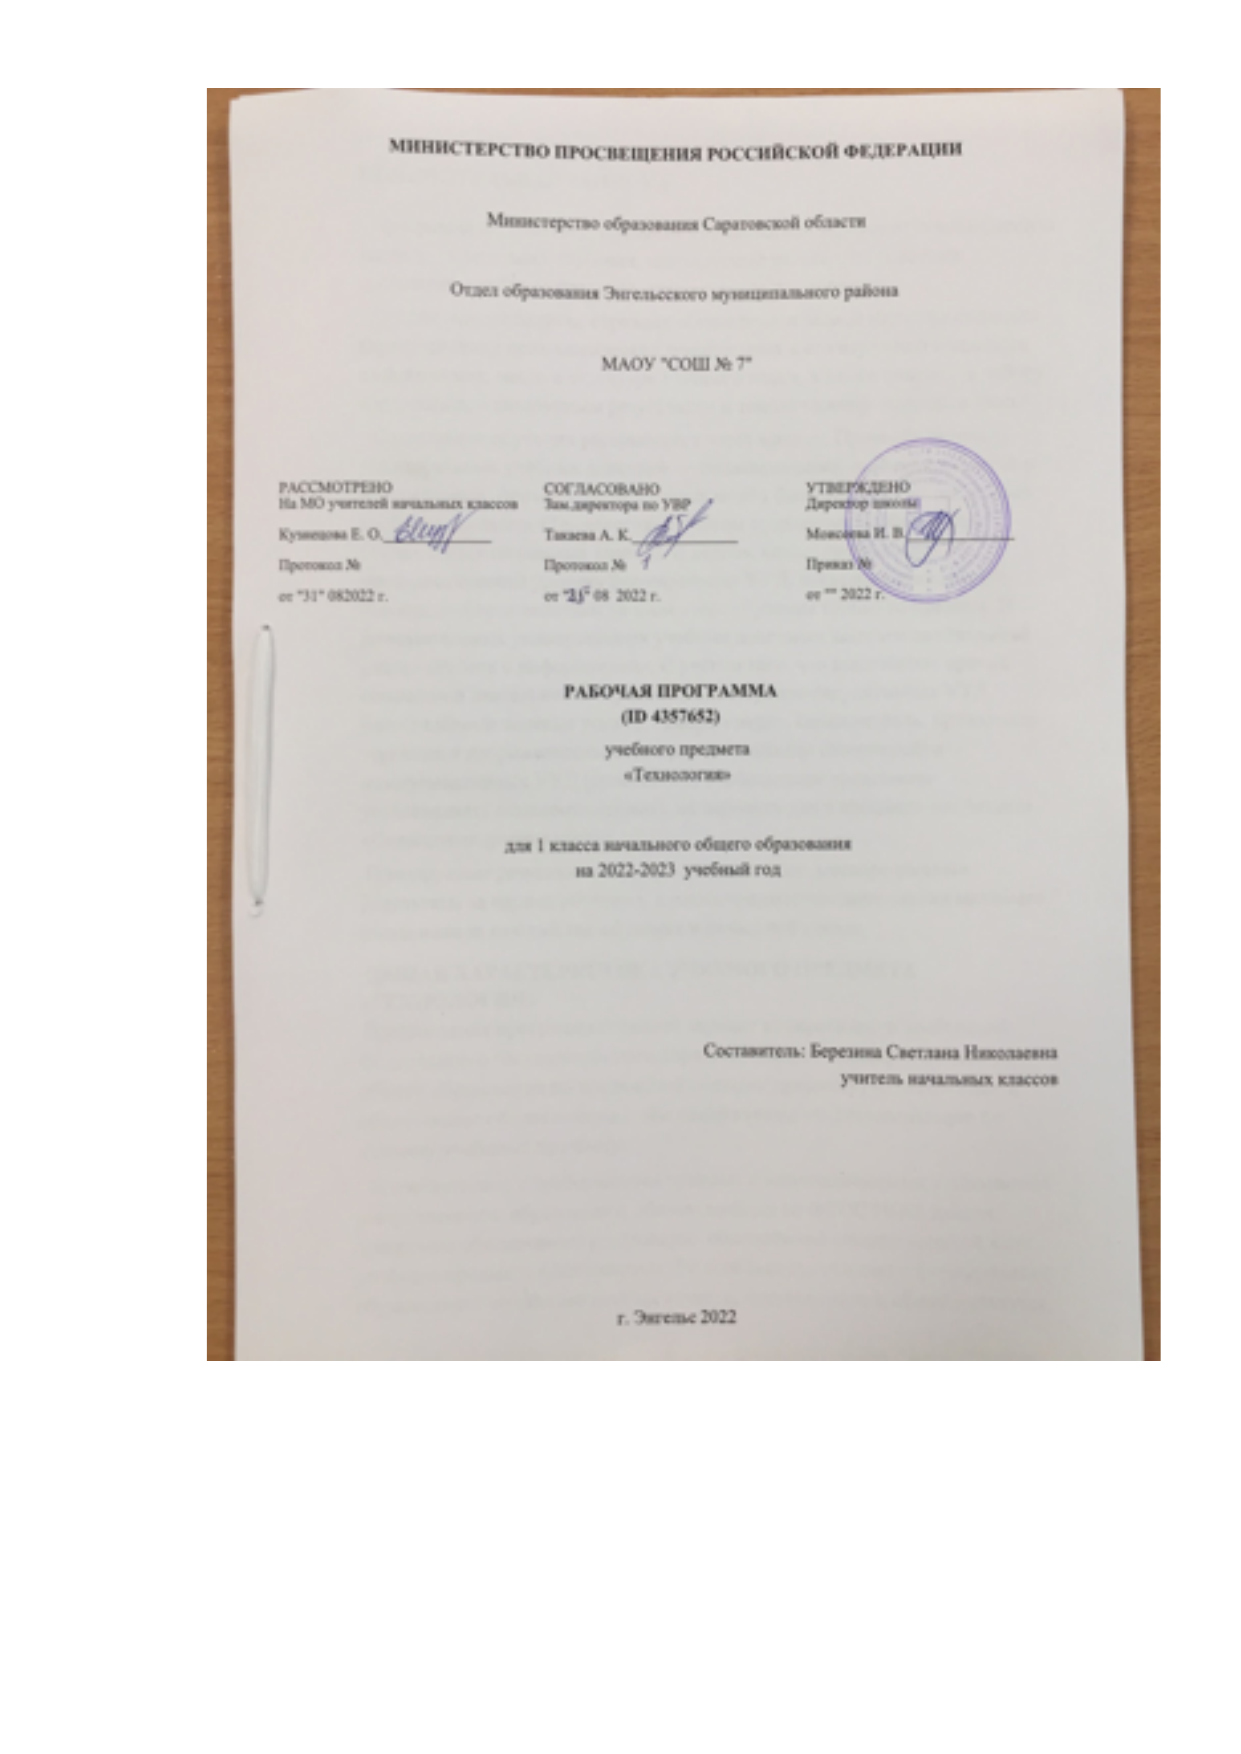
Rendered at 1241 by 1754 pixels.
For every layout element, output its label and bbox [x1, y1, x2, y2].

picture [206, 88, 1161, 1361]
